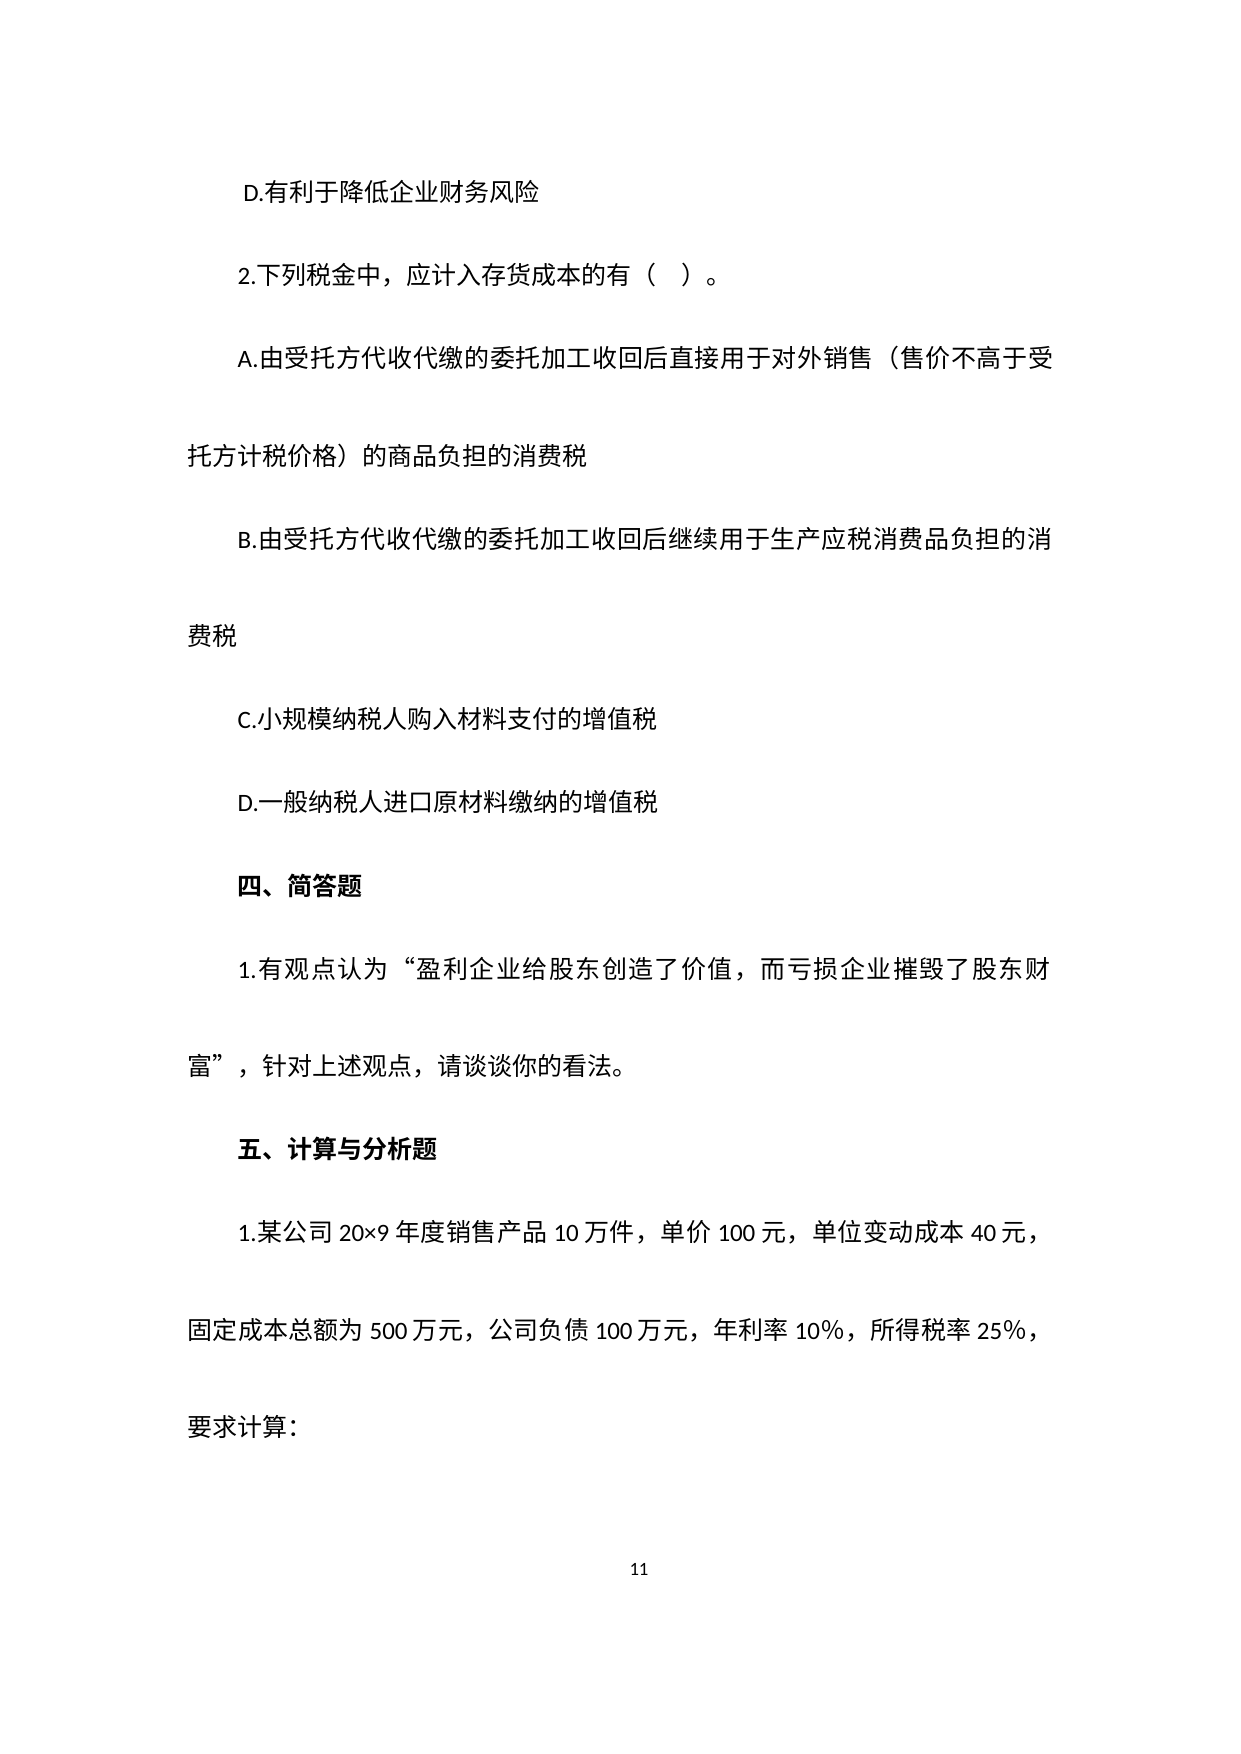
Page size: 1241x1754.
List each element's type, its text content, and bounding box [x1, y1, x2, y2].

text D.一般纳税人进口原材料缴纳的增值税 [187, 768, 1053, 833]
text 五、计算与分析题 [187, 1115, 1053, 1180]
text 四、简答题 [187, 852, 1053, 917]
text B.由受托方代收代缴的委托加工收回后继续用于生产应税消费品负担的消费税 [187, 505, 1053, 667]
text 2.下列税金中，应计入存货成本的有（ ）。 [187, 241, 1053, 306]
text C.小规模纳税人购入材料支付的增值税 [187, 685, 1053, 750]
text 1.有观点认为“盈利企业给股东创造了价值，而亏损企业摧毁了股东财富”，针对上述观点，请谈谈你的看法。 [187, 935, 1053, 1097]
text A.由受托方代收代缴的委托加工收回后直接用于对外销售（售价不高于受托方计税价格）的商品负担的消费税 [187, 324, 1053, 487]
text D.有利于降低企业财务风险 [187, 158, 1053, 223]
text 1.某公司20×9年度销售产品10万件，单价100元，单位变动成本40元，固定成本总额为500万元，公司负债100万元，年利率10％，所得税率25％，要求计算： [187, 1198, 1053, 1458]
